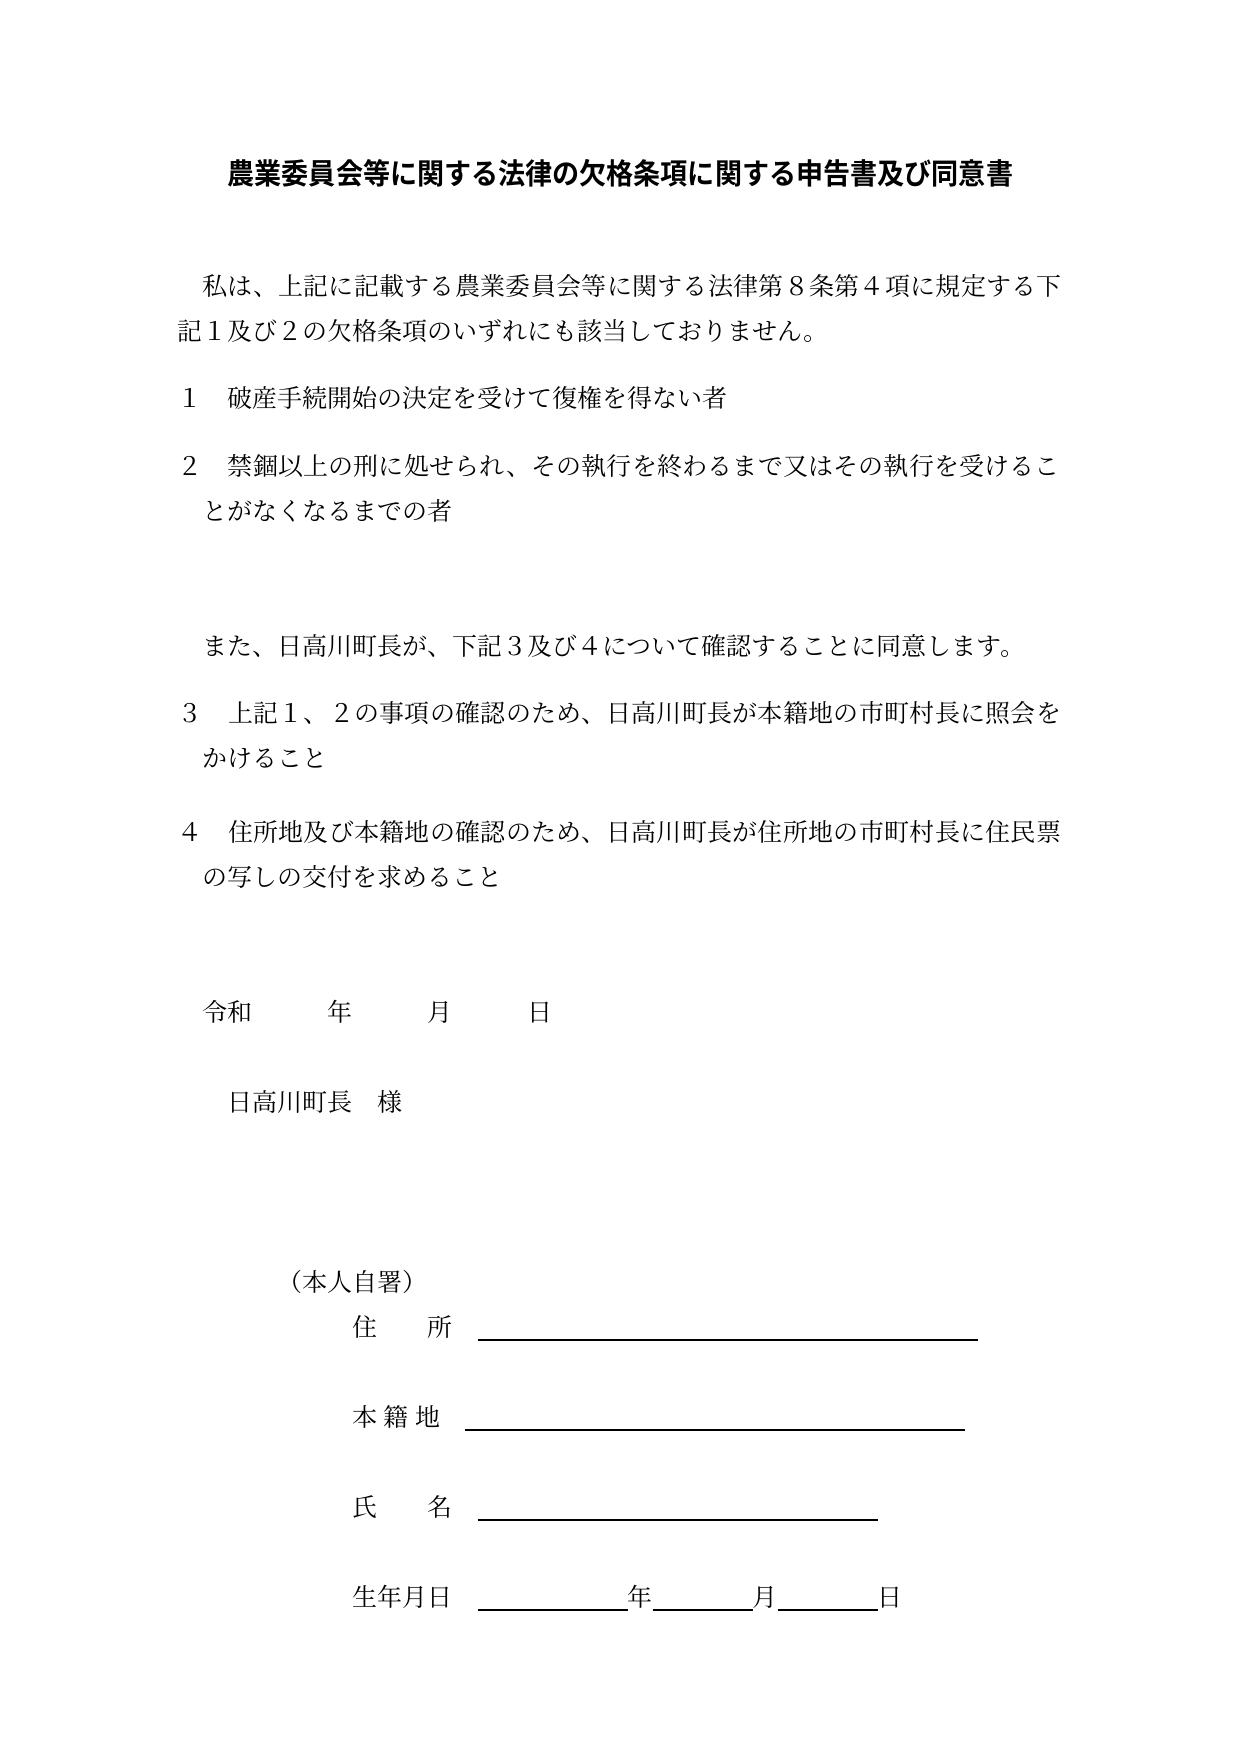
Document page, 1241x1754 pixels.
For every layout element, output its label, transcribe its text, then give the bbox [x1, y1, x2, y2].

text ２ 禁錮以上の刑に処せられ、その執行を終わるまで又はその執行を受けることがなくなるまでの者 [177, 442, 1063, 532]
text １ 破産手続開始の決定を受けて復権を得ない者 [177, 374, 1063, 419]
text 本 籍 地 [177, 1393, 1063, 1438]
text 氏 名 [177, 1483, 1063, 1528]
text 住 所 [177, 1303, 1063, 1348]
text （本人自署） [177, 1258, 1063, 1303]
text ３ 上記１、２の事項の確認のため、日高川町長が本籍地の市町村長に照会をかけること [177, 689, 1063, 779]
text また、日高川町長が、下記３及び４について確認することに同意します。 [177, 622, 1063, 667]
text 農業委員会等に関する法律の欠格条項に関する申告書及び同意書 [177, 149, 1063, 194]
text 令和 年 月 日 [177, 988, 1063, 1033]
text 生年月日 年 月 日 [177, 1573, 1063, 1618]
text ４ 住所地及び本籍地の確認のため、日高川町長が住所地の市町村長に住民票の写しの交付を求めること [177, 808, 1063, 898]
text 日高川町長 様 [177, 1078, 1063, 1123]
text 私は、上記に記載する農業委員会等に関する法律第８条第４項に規定する下記１及び２の欠格条項のいずれにも該当しておりません。 [177, 262, 1063, 352]
